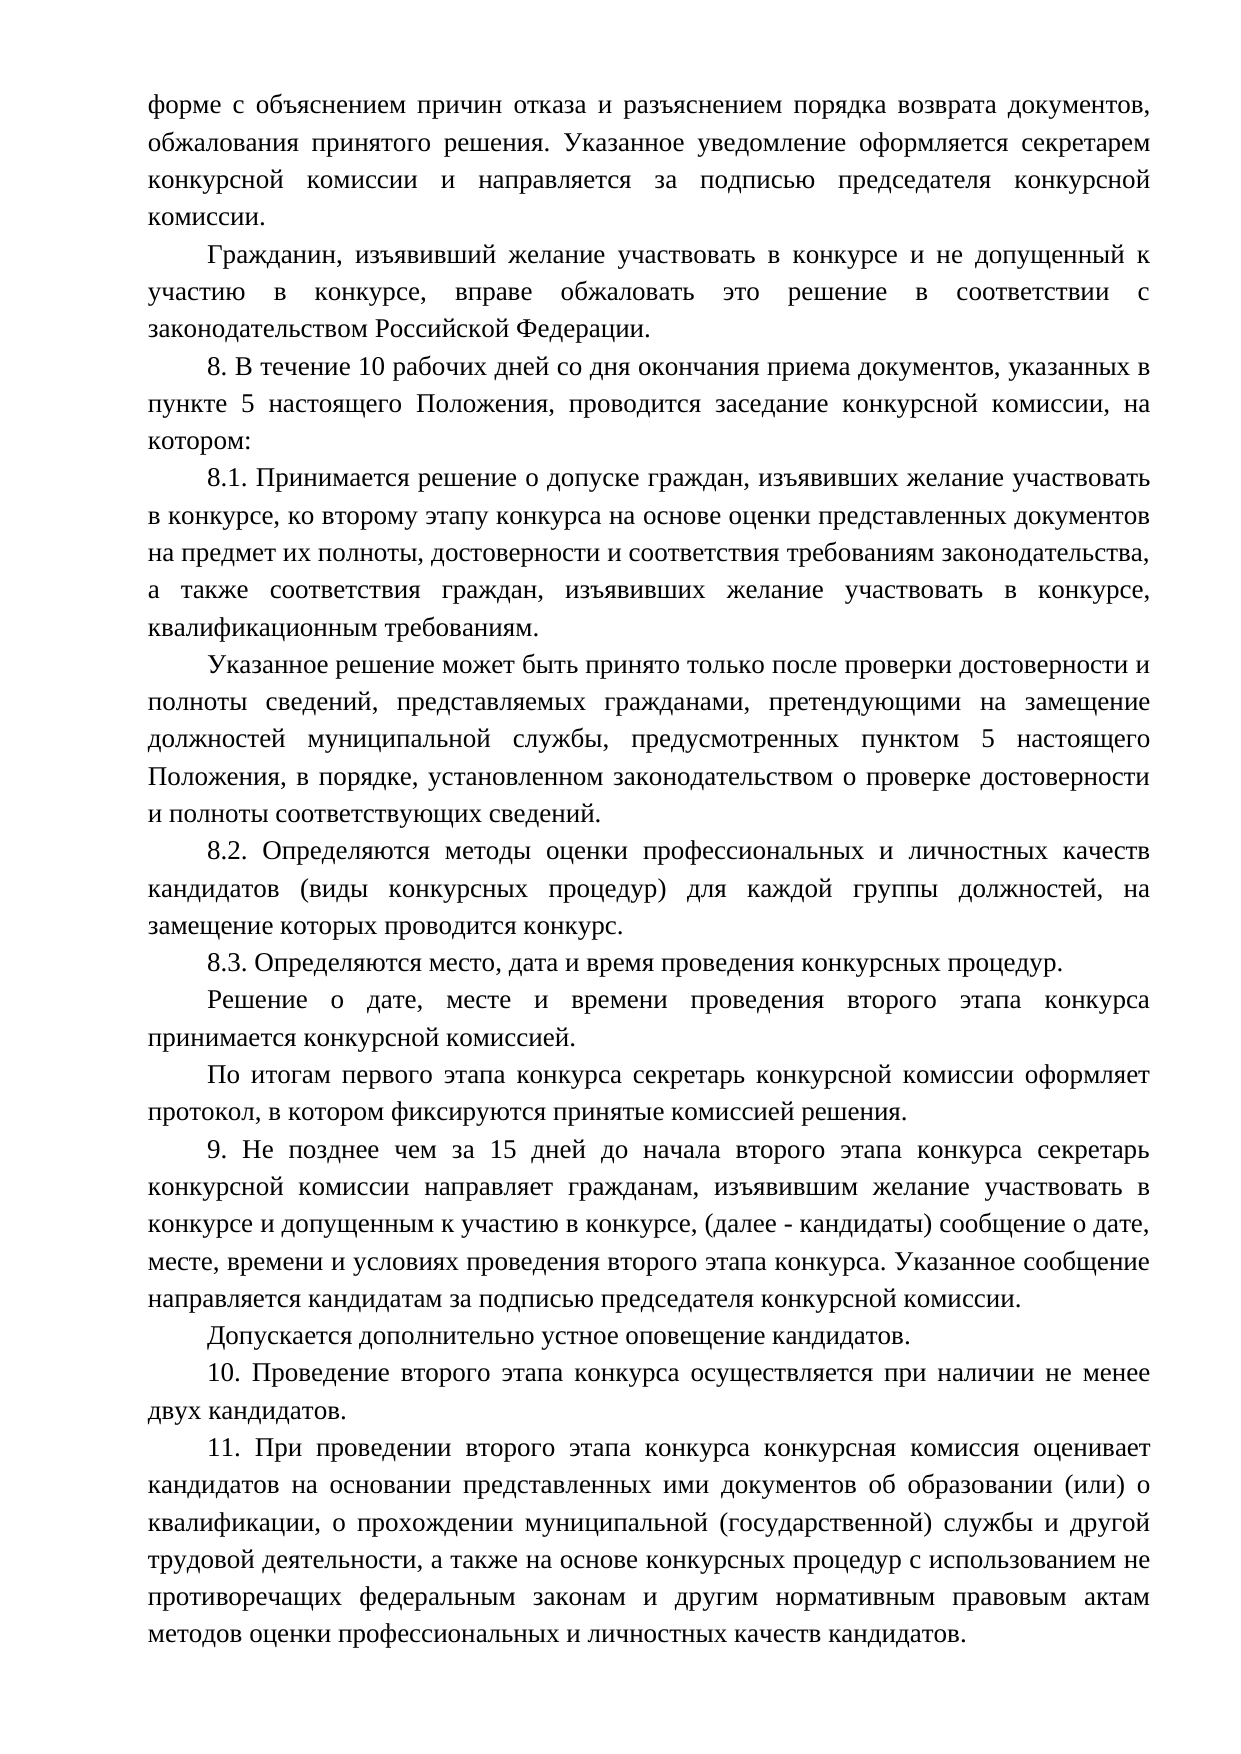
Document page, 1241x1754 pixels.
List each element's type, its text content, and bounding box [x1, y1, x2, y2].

text 11. При проведении второго этапа конкурса конкурсная комиссия оценивает кандидатов на основании представленных ими документов об образовании (или) о квалификации, о прохождении муниципальной (государственной) службы и другой трудовой деятельности, а также на основе конкурсных процедур с использованием не противоречащих федеральным законам и другим нормативным правовым актам методов оценки профессиональных и личностных качеств кандидатов. [148, 1431, 1152, 1649]
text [148, 89, 1152, 232]
text 8.2. Определяются методы оценки профессиональных и личностных качеств кандидатов (виды конкурсных процедур) для каждой группы должностей, на замещение которых проводится конкурс. [148, 834, 1152, 940]
text Решение о дате, месте и времени проведения второго этапа конкурса принимается конкурсной комиссией. [148, 984, 1152, 1052]
text 9. Не позднее чем за 15 дней до начала второго этапа конкурса секретарь конкурсной комиссии направляет гражданам, изъявившим желание участвовать в конкурсе и допущенным к участию в конкурсе, (далее - кандидаты) сообщение о дате, месте, времени и условиях проведения второго этапа конкурса. Указанное сообщение направляется кандидатам за подписью председателя конкурсной комиссии. [148, 1133, 1152, 1313]
text 8. В течение 10 рабочих дней со дня окончания приема документов, указанных в пункте 5 настоящего Положения, проводится заседание конкурсной комиссии, на котором: [148, 350, 1152, 455]
text 8.3. Определяются место, дата и время проведения конкурсных процедур. [148, 946, 1152, 977]
text Допускается дополнительно устное оповещение кандидатов. [148, 1319, 1152, 1350]
text Гражданин, изъявивший желание участвовать в конкурсе и не допущенный к участию в конкурсе, вправе обжаловать это решение в соответствии с законодательством Российской Федерации. [148, 238, 1152, 343]
text 8.1. Принимается решение о допуске граждан, изъявивших желание участвовать в конкурсе, ко второму этапу конкурса на основе оценки представленных документов на предмет их полноты, достоверности и соответствия требованиям законодательства, а также соответствия граждан, изъявивших желание участвовать в конкурсе, квалификационным требованиям. [148, 462, 1152, 642]
text 10. Проведение второго этапа конкурса осуществляется при наличии не менее двух кандидатов. [148, 1357, 1152, 1425]
text По итогам первого этапа конкурса секретарь конкурсной комиссии оформляет протокол, в котором фиксируются принятые комиссией решения. [148, 1058, 1152, 1127]
text Указанное решение может быть принято только после проверки достоверности и полноты сведений, представляемых гражданами, претендующими на замещение должностей муниципальной службы, предусмотренных пунктом 5 настоящего Положения, в порядке, установленном законодательством о проверке достоверности и полноты соответствующих сведений. [148, 648, 1152, 828]
